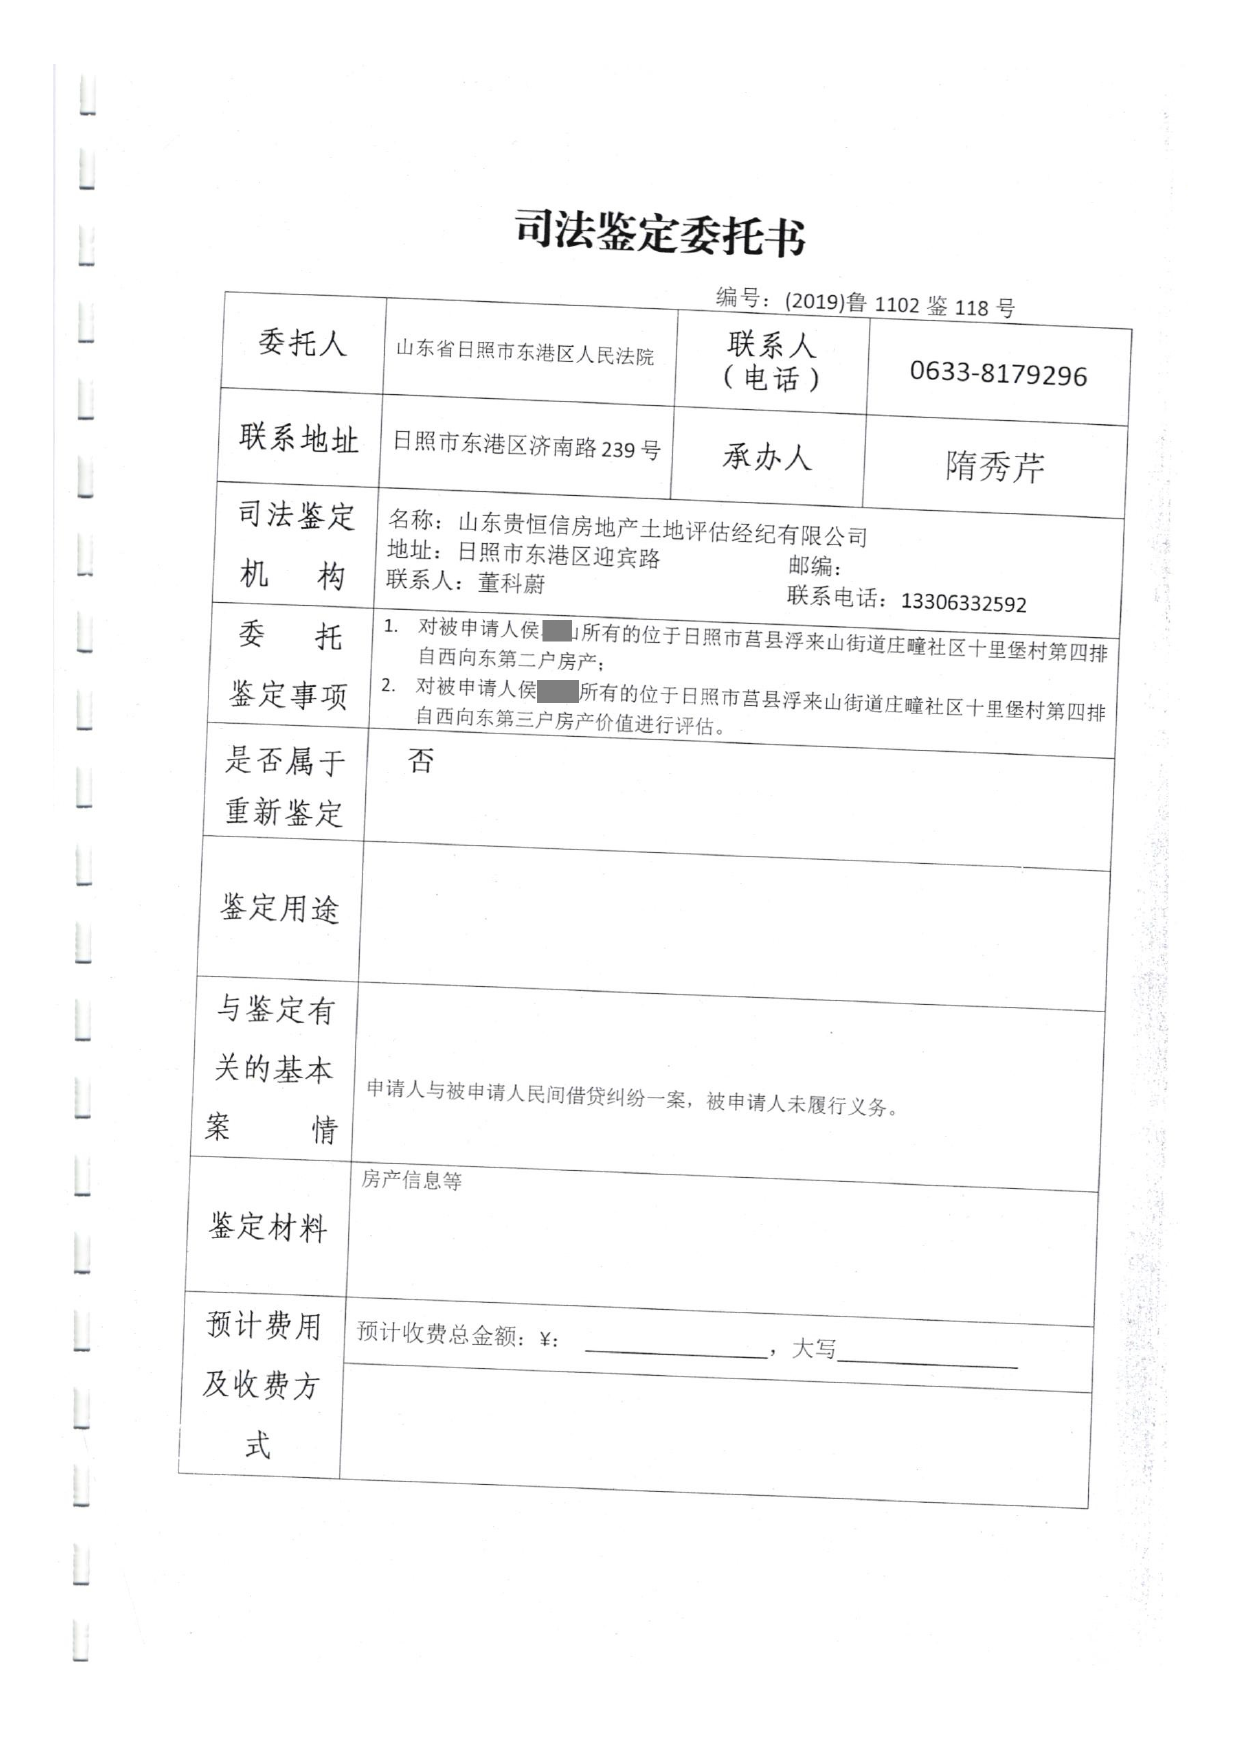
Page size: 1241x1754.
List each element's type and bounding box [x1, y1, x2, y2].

picture [53, 64, 1188, 1670]
